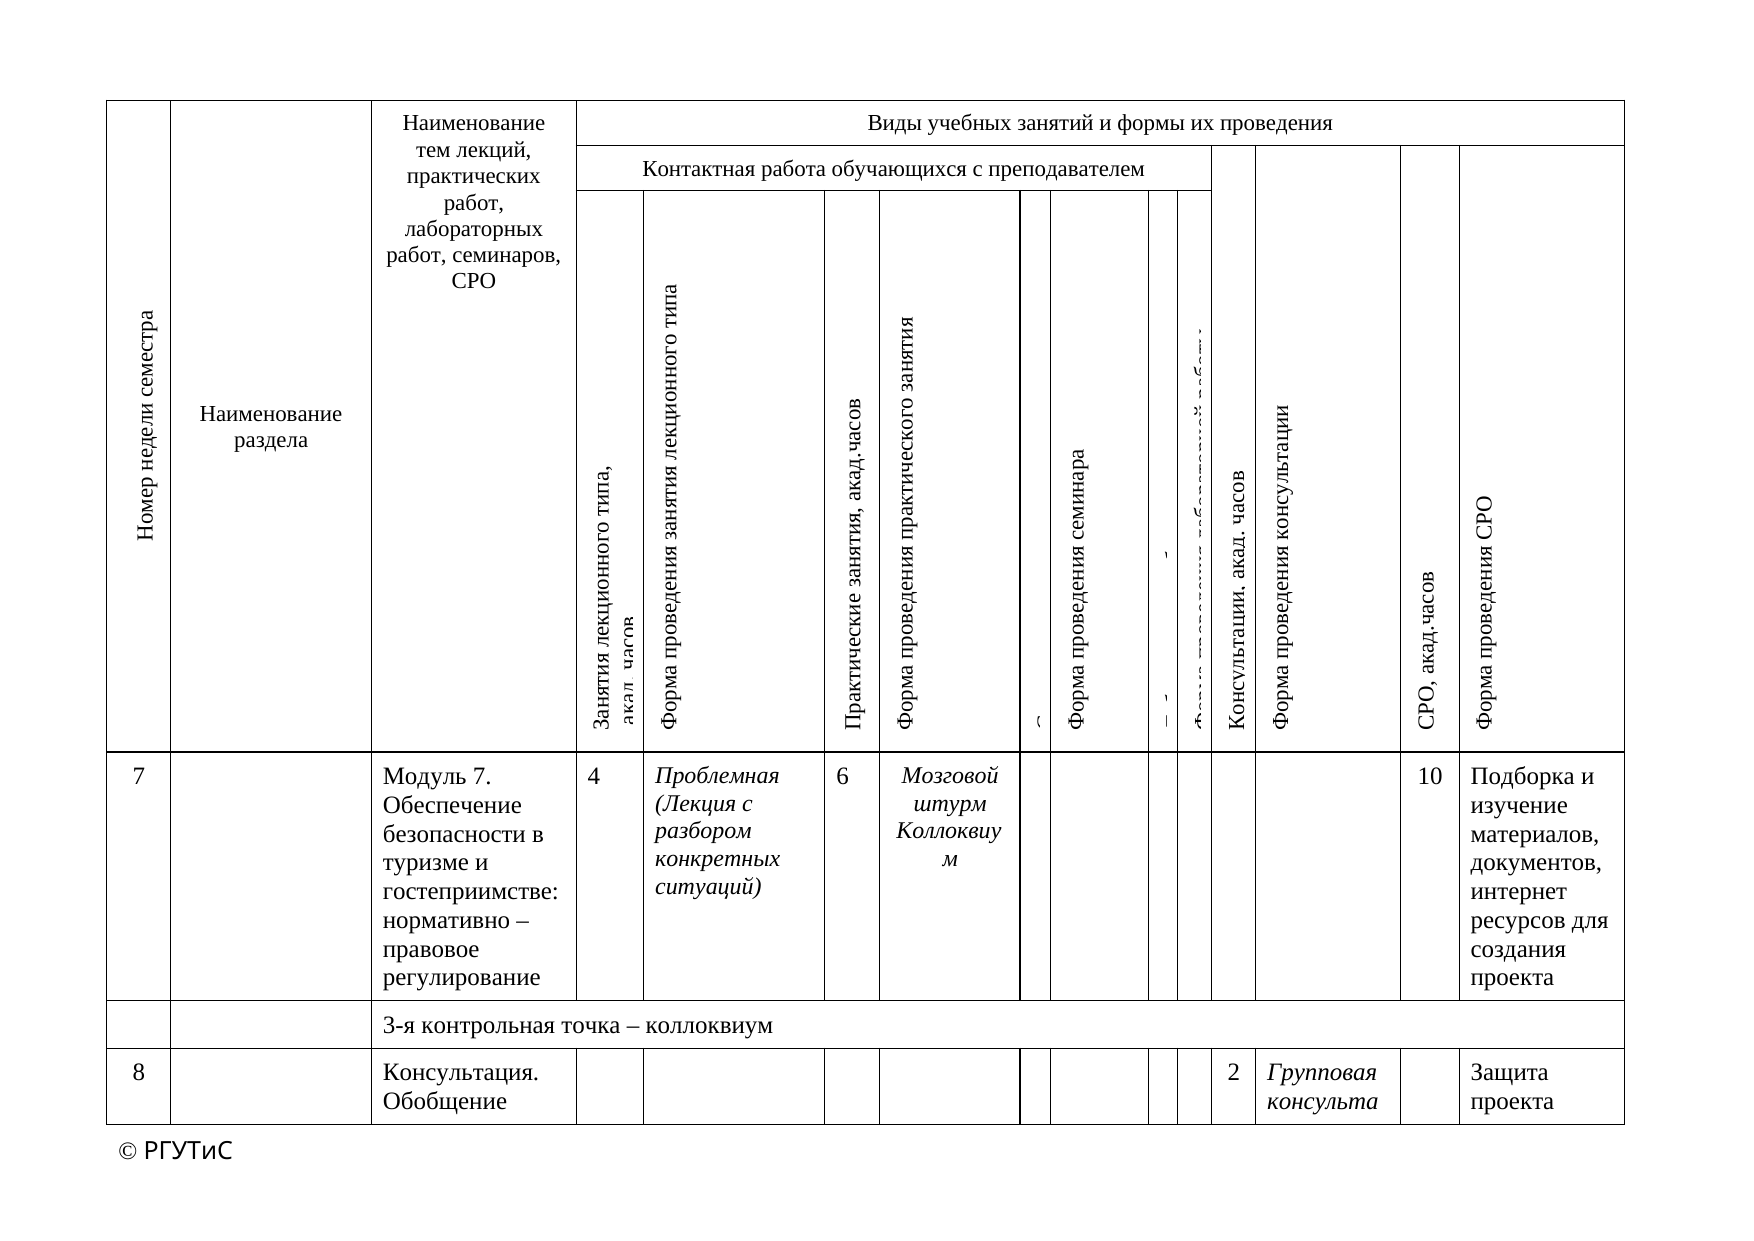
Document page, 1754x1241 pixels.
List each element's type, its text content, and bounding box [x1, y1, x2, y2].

table_header Номер недели семестра [107, 101, 170, 751]
table_cell [1178, 753, 1211, 1000]
table_header Наименование раздела [171, 101, 371, 751]
table_cell [1051, 1049, 1148, 1124]
table_cell [577, 1049, 643, 1124]
table_cell Форма проведения занятия лекционного типа [644, 191, 824, 751]
table_cell Семинары, акад.часов [1021, 191, 1050, 751]
table_cell Занятия лекционного типа, акад. часов [577, 191, 643, 751]
table_cell [1178, 1049, 1211, 1124]
table_cell [1256, 753, 1400, 1000]
table_cell [171, 1049, 371, 1124]
table_cell [1021, 753, 1050, 1000]
table_cell [107, 1001, 170, 1048]
table_cell [1149, 753, 1177, 1000]
table_cell Защита проекта [1460, 1049, 1624, 1124]
table_header Виды учебных занятий и формы их проведения [577, 101, 1624, 145]
table_header Наименование тем лекций, практических работ, лабораторных работ, семинаров, СРО [372, 101, 576, 751]
table_cell Консультация. Обобщение пройденного материала и подготовка к аттестационным испытаниям [372, 1049, 576, 1124]
table_cell Форма проведения консультации [1256, 146, 1400, 751]
table_cell Форма проведения лабораторной работы [1178, 191, 1211, 751]
table_cell [1149, 1049, 1177, 1124]
table_cell Подборка и изучение материалов, документов, интернет ресурсов для создания проекта [1460, 753, 1624, 1000]
table_cell Контактная работа обучающихся с преподавателем [577, 146, 1211, 190]
table_cell Форма проведения практического занятия [880, 191, 1019, 751]
table_cell Модуль 7. Обеспечение безопасности в туризме и гостеприимстве: нормативно – правовое регулирование [372, 753, 576, 1000]
table_cell 7 [107, 753, 170, 1000]
table_cell [1401, 1049, 1459, 1124]
table_cell [171, 1001, 371, 1048]
table_cell [825, 1049, 879, 1124]
table_cell [1021, 1049, 1050, 1124]
table_cell 2 [1212, 1049, 1255, 1124]
table_cell [1051, 753, 1148, 1000]
table_cell 8 [107, 1049, 170, 1124]
table_cell 10 [1401, 753, 1459, 1000]
table_cell Лабораторные работы, акад.часов [1149, 191, 1177, 751]
table_cell Мозговой штурм Коллоквиум [880, 753, 1019, 1000]
table_cell [644, 1049, 824, 1124]
table_cell СРО, акад.часов [1401, 146, 1459, 751]
table_cell Проблемная (Лекция с разбором конкретных ситуаций) [644, 753, 824, 1000]
table_cell Консультации, акад. часов [1212, 146, 1255, 751]
table_cell Групповая консультация и индивидуальная работа обучающихся с преподавателем [1256, 1049, 1400, 1124]
table_cell 6 [825, 753, 879, 1000]
table_cell 3-я контрольная точка – коллоквиум [372, 1001, 1624, 1048]
table_cell 4 [577, 753, 643, 1000]
table_cell Форма проведения семинара [1051, 191, 1148, 751]
table_cell [880, 1049, 1019, 1124]
table_cell Практические занятия, акад.часов [825, 191, 879, 751]
table_cell [1212, 753, 1255, 1000]
table_cell Форма проведения СРО [1460, 146, 1624, 751]
